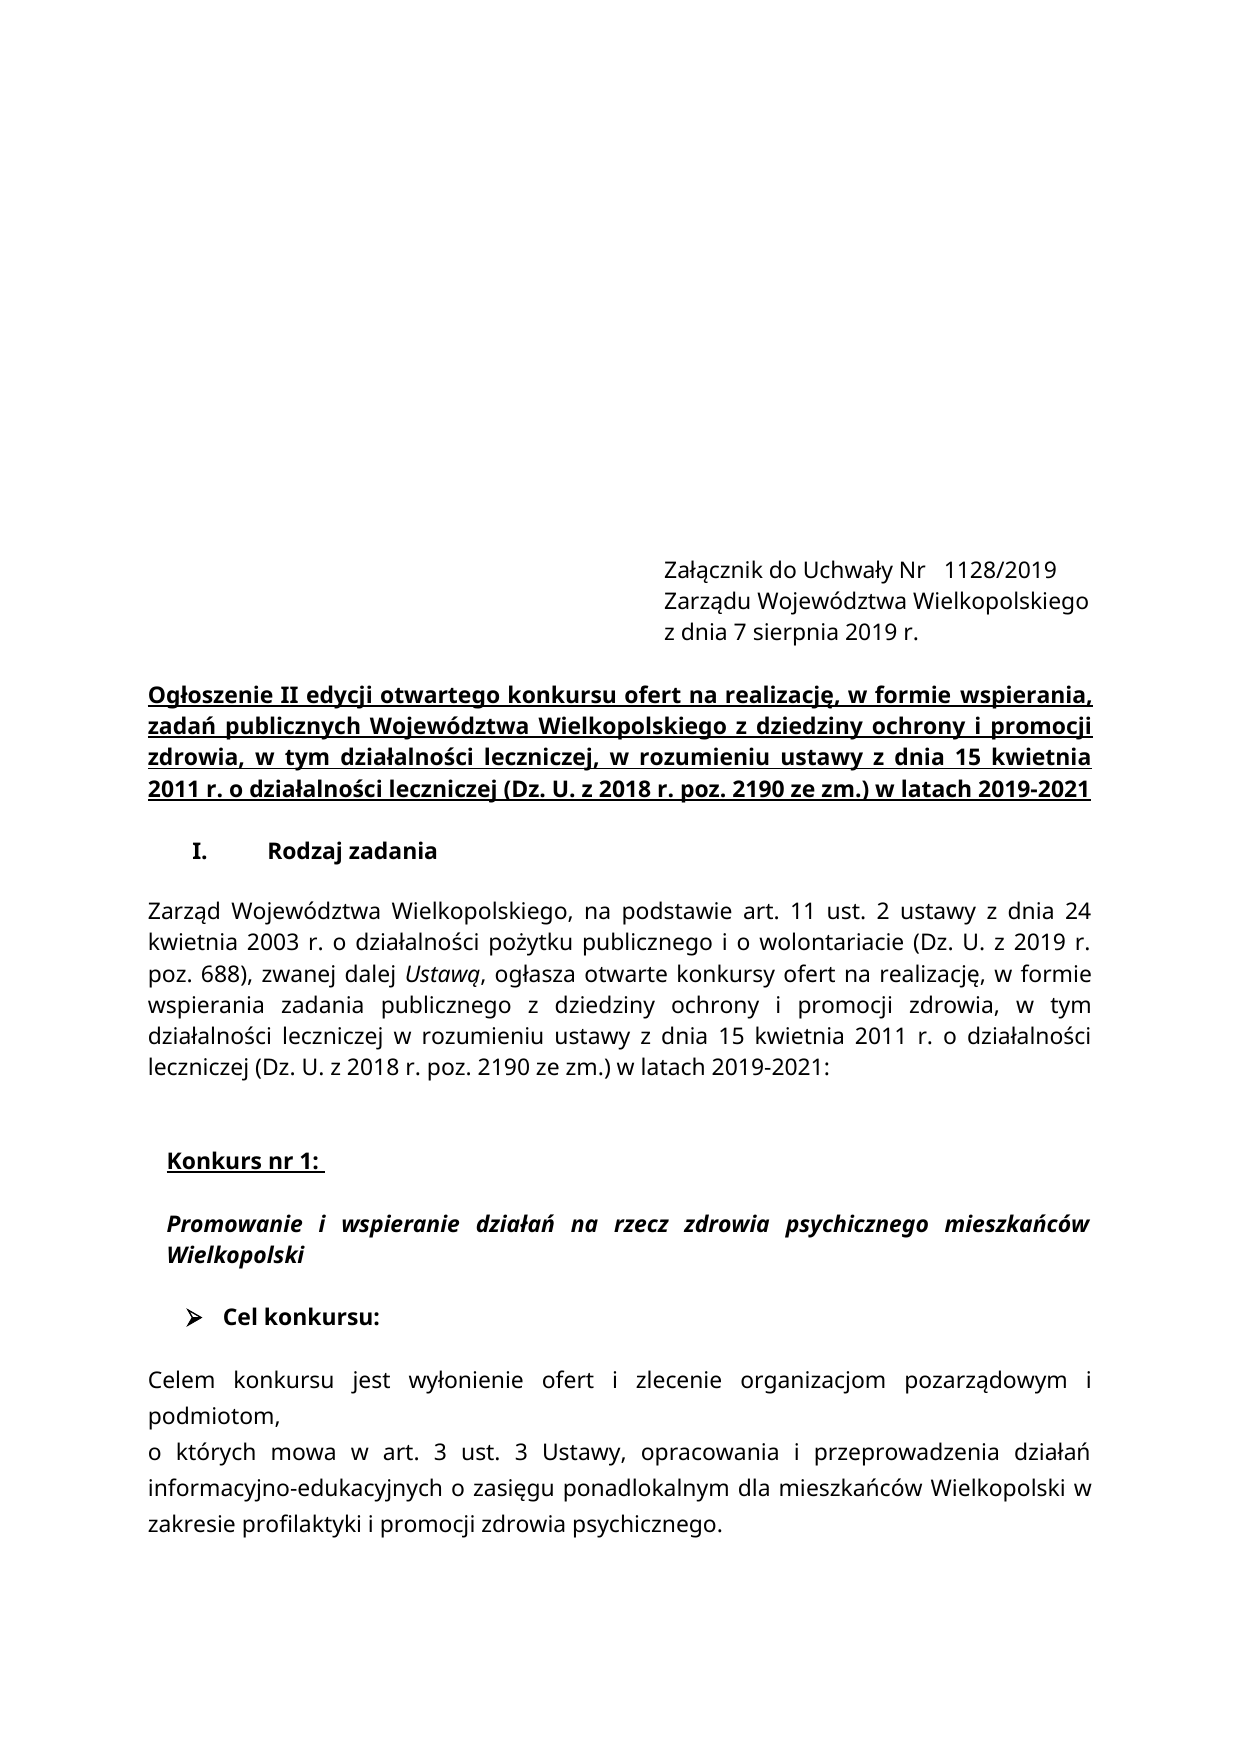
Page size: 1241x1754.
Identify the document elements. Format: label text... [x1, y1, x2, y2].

text Zarządu Województwa Wielkopolskiego [590, 585, 1093, 616]
list Cel konkursu: [185, 1301, 1093, 1333]
text Celem konkursu jest wyłonienie ofert i zlecenie organizacjom pozarządowym i podmiotom, o których mowa w art. 3 ust. 3 Ustawy, opracowania i przeprowadzenia działań informacyjno-edukacyjnych o zasięgu ponadlokalnym dla mieszkańców Wielkopolski w zakresie profilaktyki i promocji zdrowia psychicznego. [148, 1364, 1093, 1539]
text Ogłoszenie II edycji otwartego konkursu ofert na realizację, w formie wspierania, zadań publicznych Województwa Wielkopolskiego z dziedziny ochrony i promocji zdrowia, w tym działalności leczniczej, w rozumieniu ustawy z dnia 15 kwietnia 2011 r. o działalności leczniczej (Dz. U. z 2018 r. poz. 2190 ze zm.) w latach 2019-2021 [148, 707, 1093, 736]
text Ogłoszenie II edycji otwartego konkursu ofert na realizację, w formie wspierania, zadań publicznych Województwa Wielkopolskiego z dziedziny ochrony i promocji zdrowia, w tym działalności leczniczej, w rozumieniu ustawy z dnia 15 kwietnia 2011 r. o działalności leczniczej (Dz. U. z 2018 r. poz. 2190 ze zm.) w latach 2019-2021 [148, 679, 1093, 705]
text z dnia 7 sierpnia 2019 r. [590, 616, 1093, 648]
text Zarząd Województwa Wielkopolskiego, na podstawie art. 11 ust. 2 ustawy z dnia 24 kwietnia 2003 r. o działalności pożytku publicznego i o wolontariacie (Dz. U. z 2019 r. poz. 688), zwanej dalej Ustawą, ogłasza otwarte konkursy ofert na realizację, w formie wspierania zadania publicznego z dziedziny ochrony i promocji zdrowia, w tym działalności leczniczej w rozumieniu ustawy z dnia 15 kwietnia 2011 r. o działalności leczniczej (Dz. U. z 2018 r. poz. 2190 ze zm.) w latach 2019-2021: [148, 895, 1093, 1083]
text Ogłoszenie II edycji otwartego konkursu ofert na realizację, w formie wspierania, zadań publicznych Województwa Wielkopolskiego z dziedziny ochrony i promocji zdrowia, w tym działalności leczniczej, w rozumieniu ustawy z dnia 15 kwietnia 2011 r. o działalności leczniczej (Dz. U. z 2018 r. poz. 2190 ze zm.) w latach 2019-2021 [148, 738, 1093, 804]
text Promowanie i wspieranie działań na rzecz zdrowia psychicznego mieszkańców Wielkopolski [166, 1208, 1093, 1270]
list Rodzaj zadania [192, 835, 1093, 866]
text Konkurs nr 1: [166, 1145, 1093, 1176]
text Załącznik do Uchwały Nr 1128/2019 [590, 554, 1093, 585]
